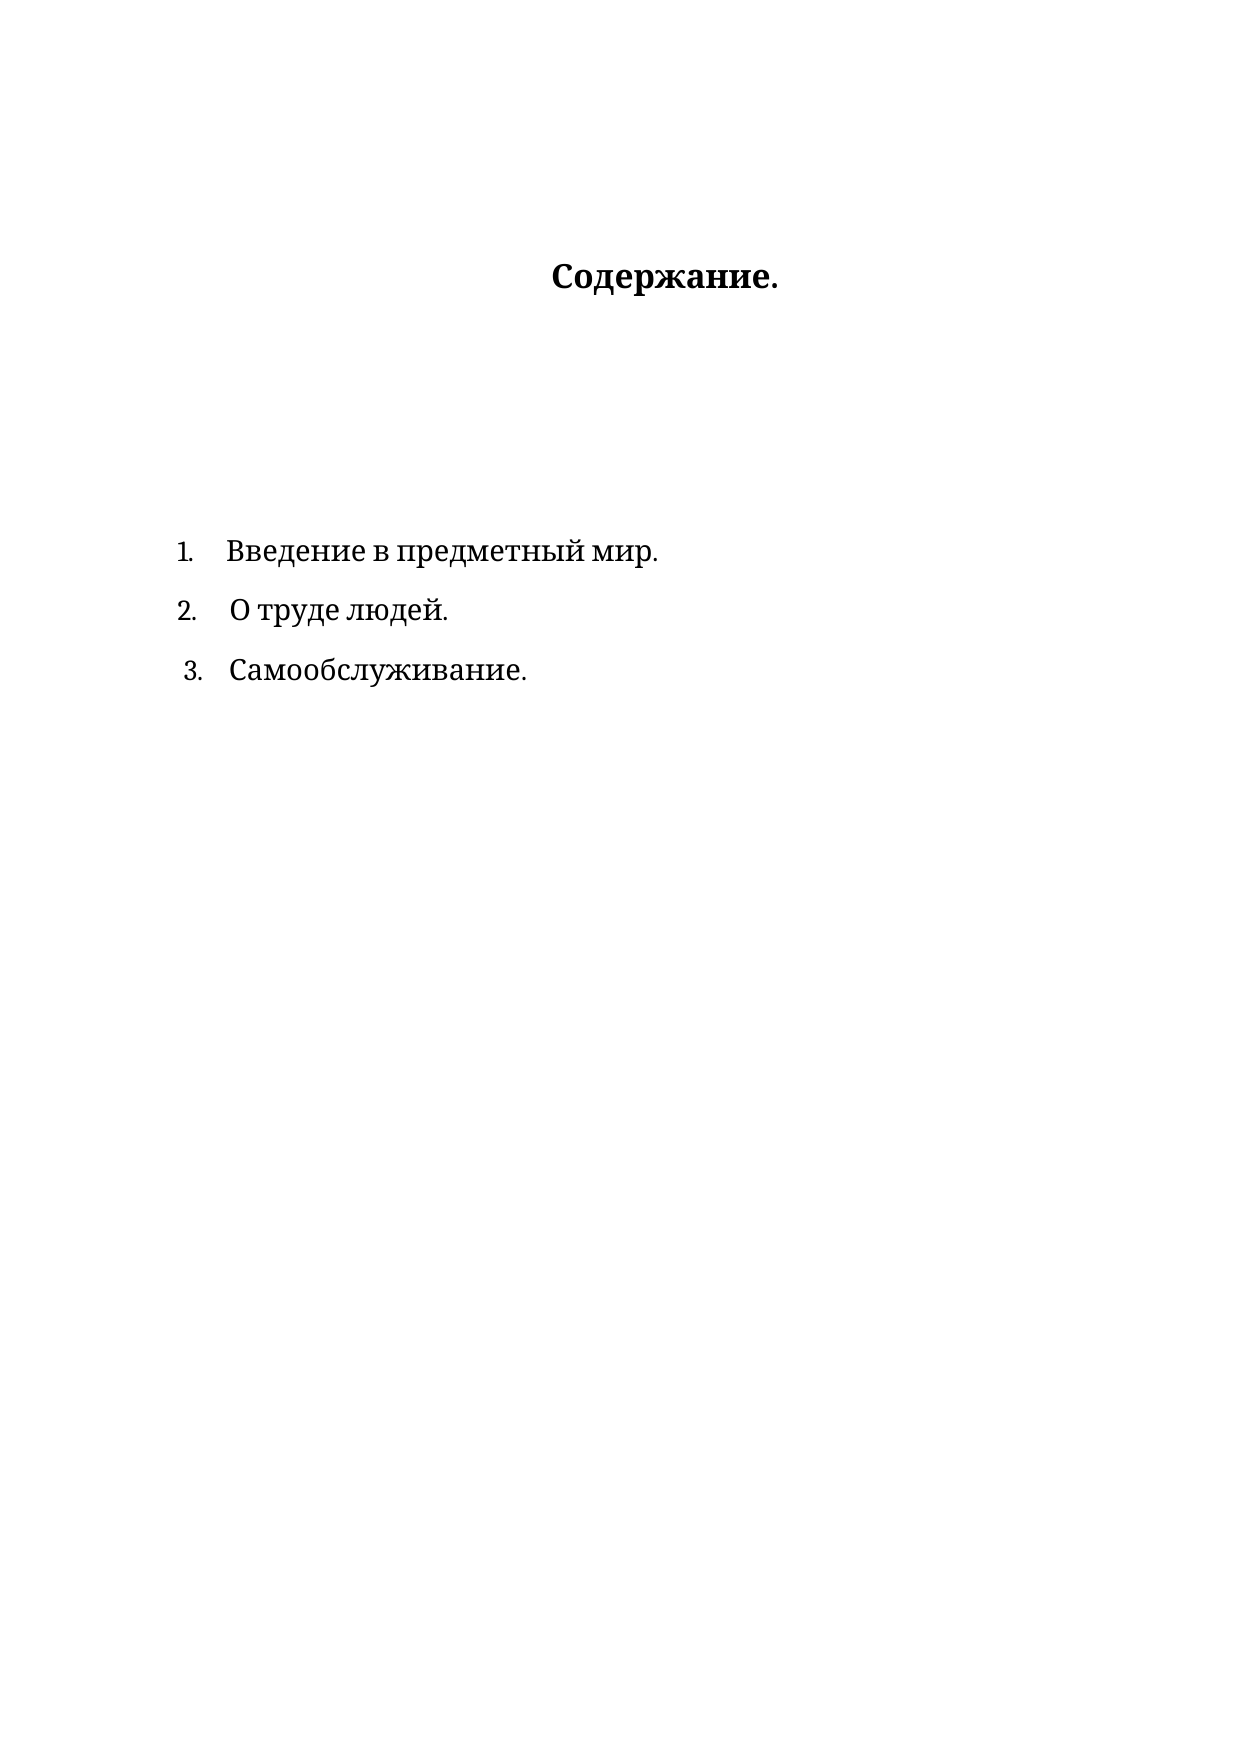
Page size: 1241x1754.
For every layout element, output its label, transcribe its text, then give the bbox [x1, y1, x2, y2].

text 1. Введение в предметный мир. [177, 535, 1152, 569]
text 3. Самообслуживание. [177, 654, 1152, 687]
text 2. О труде людей. [177, 594, 1152, 628]
text Содержание. [177, 259, 1152, 297]
